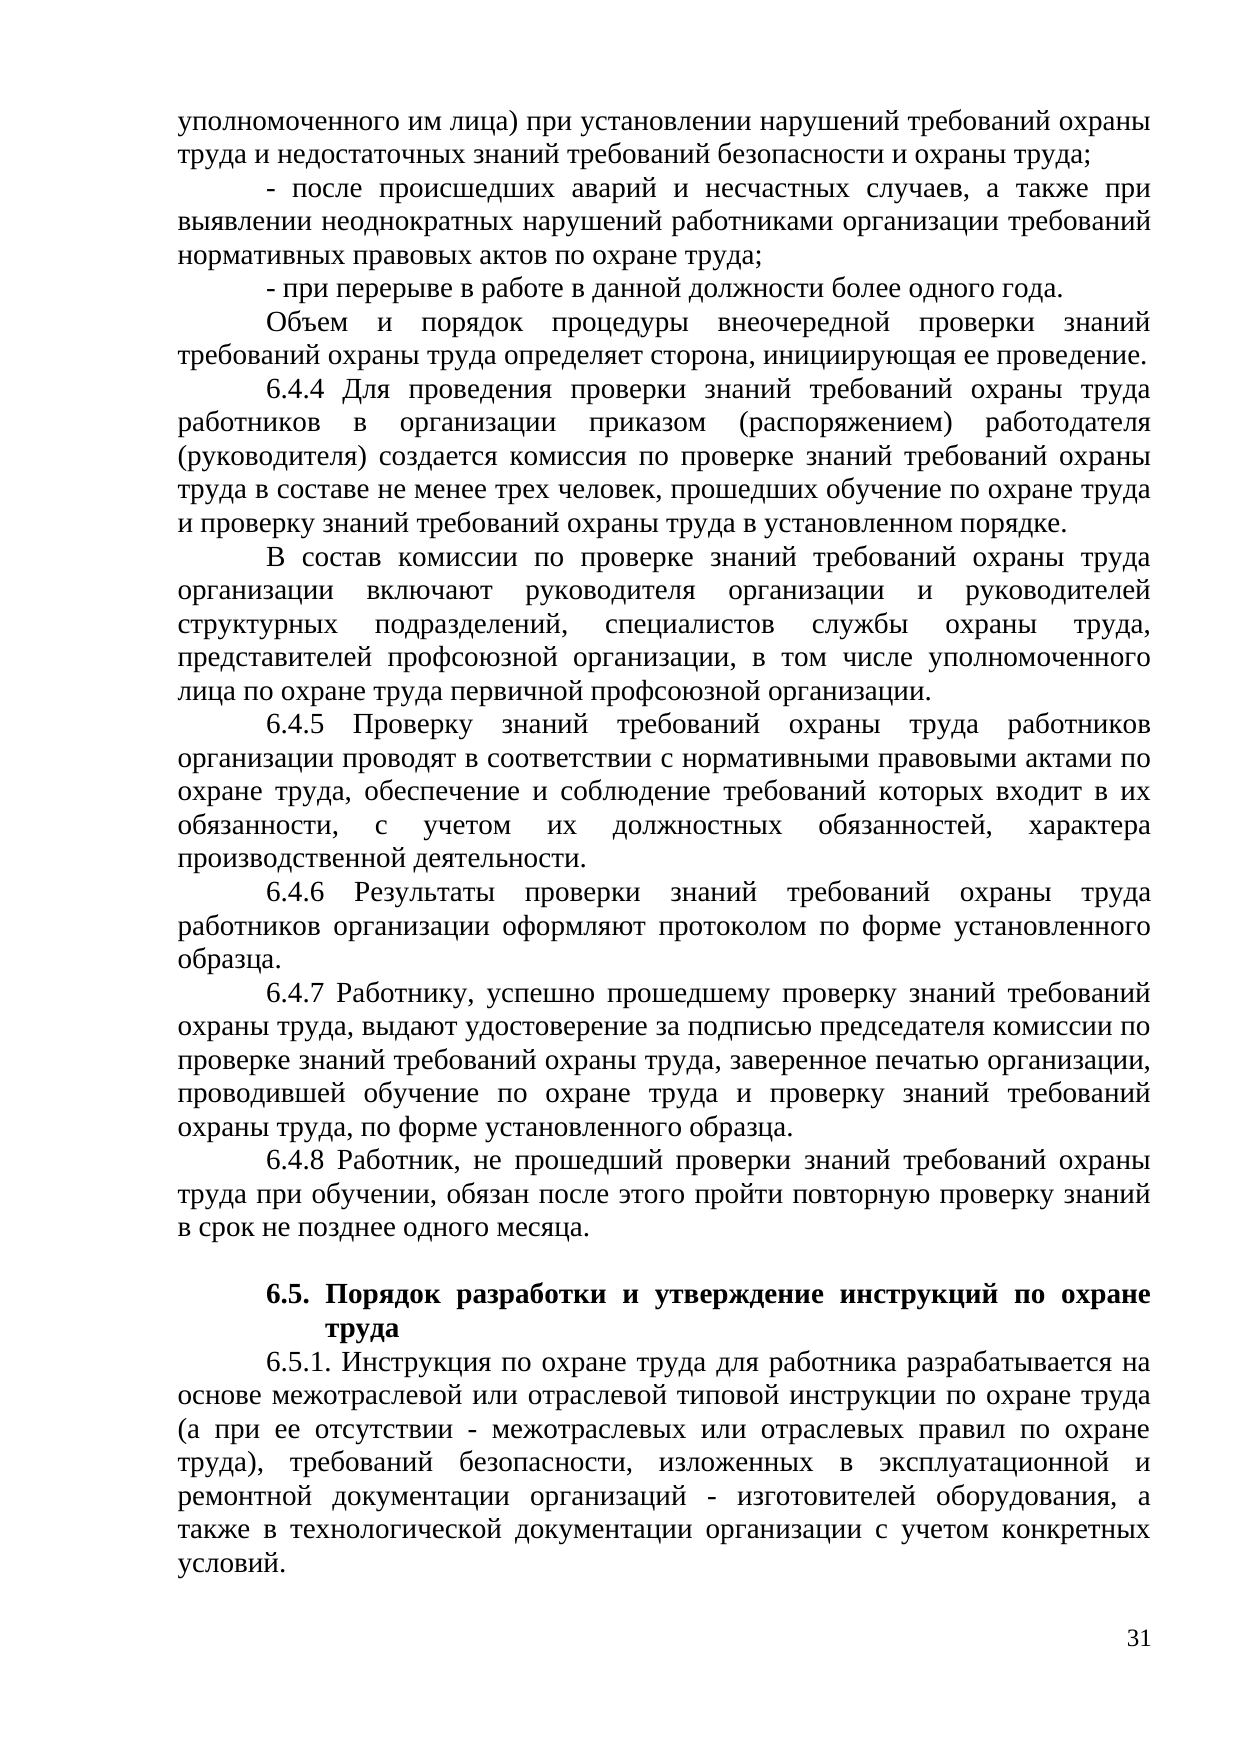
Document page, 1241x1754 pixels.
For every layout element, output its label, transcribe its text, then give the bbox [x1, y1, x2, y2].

text 6.4.5 Проверку знаний требований охраны труда работников организации проводят в соответствии с нормативными правовыми актами по охране труда, обеспечение и соблюдение требований которых входит в их обязанности, с учетом их должностных обязанностей, характера производственной деятельности. [177, 706, 1152, 874]
text 6.4.6 Результаты проверки знаний требований охраны труда работников организации оформляют протоколом по форме установленного образца. [177, 874, 1152, 975]
text 6.4.7 Работнику, успешно прошедшему проверку знаний требований охраны труда, выдают удостоверение за подписью председателя комиссии по проверке знаний требований охраны труда, заверенное печатью организации, проводившей обучение по охране труда и проверку знаний требований охраны труда, по форме установленного образца. [177, 975, 1152, 1142]
text - после происшедших аварий и несчастных случаев, а также при выявлении неоднократных нарушений работниками организации требований нормативных правовых актов по охране труда; [177, 170, 1152, 270]
text - при перерыве в работе в данной должности более одного года. [177, 270, 1152, 304]
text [177, 103, 1152, 170]
text Объем и порядок процедуры внеочередной проверки знаний требований охраны труда определяет сторона, инициирующая ее проведение. [177, 304, 1152, 371]
text 6.5.1. Инструкция по охране труда для работника разрабатывается на основе межотраслевой или отраслевой типовой инструкции по охране труда (а при ее отсутствии - межотраслевых или отраслевых правил по охране труда), требований безопасности, изложенных в эксплуатационной и ремонтной документации организаций - изготовителей оборудования, а также в технологической документации организации с учетом конкретных условий. [177, 1344, 1152, 1578]
text 6.4.8 Работник, не прошедший проверки знаний требований охраны труда при обучении, обязан после этого пройти повторную проверку знаний в срок не позднее одного месяца. [177, 1142, 1152, 1243]
text В состав комиссии по проверке знаний требований охраны труда организации включают руководителя организации и руководителей структурных подразделений, специалистов службы охраны труда, представителей профсоюзной организации, в том числе уполномоченного лица по охране труда первичной профсоюзной организации. [177, 539, 1152, 706]
text 6.5. Порядок разработки и утверждение инструкций по охране труда [266, 1277, 1152, 1344]
text 6.4.4 Для проведения проверки знаний требований охраны труда работников в организации приказом (распоряжением) работодателя (руководителя) создается комиссия по проверке знаний требований охраны труда в составе не менее трех человек, прошедших обучение по охране труда и проверку знаний требований охраны труда в установленном порядке. [177, 371, 1152, 539]
